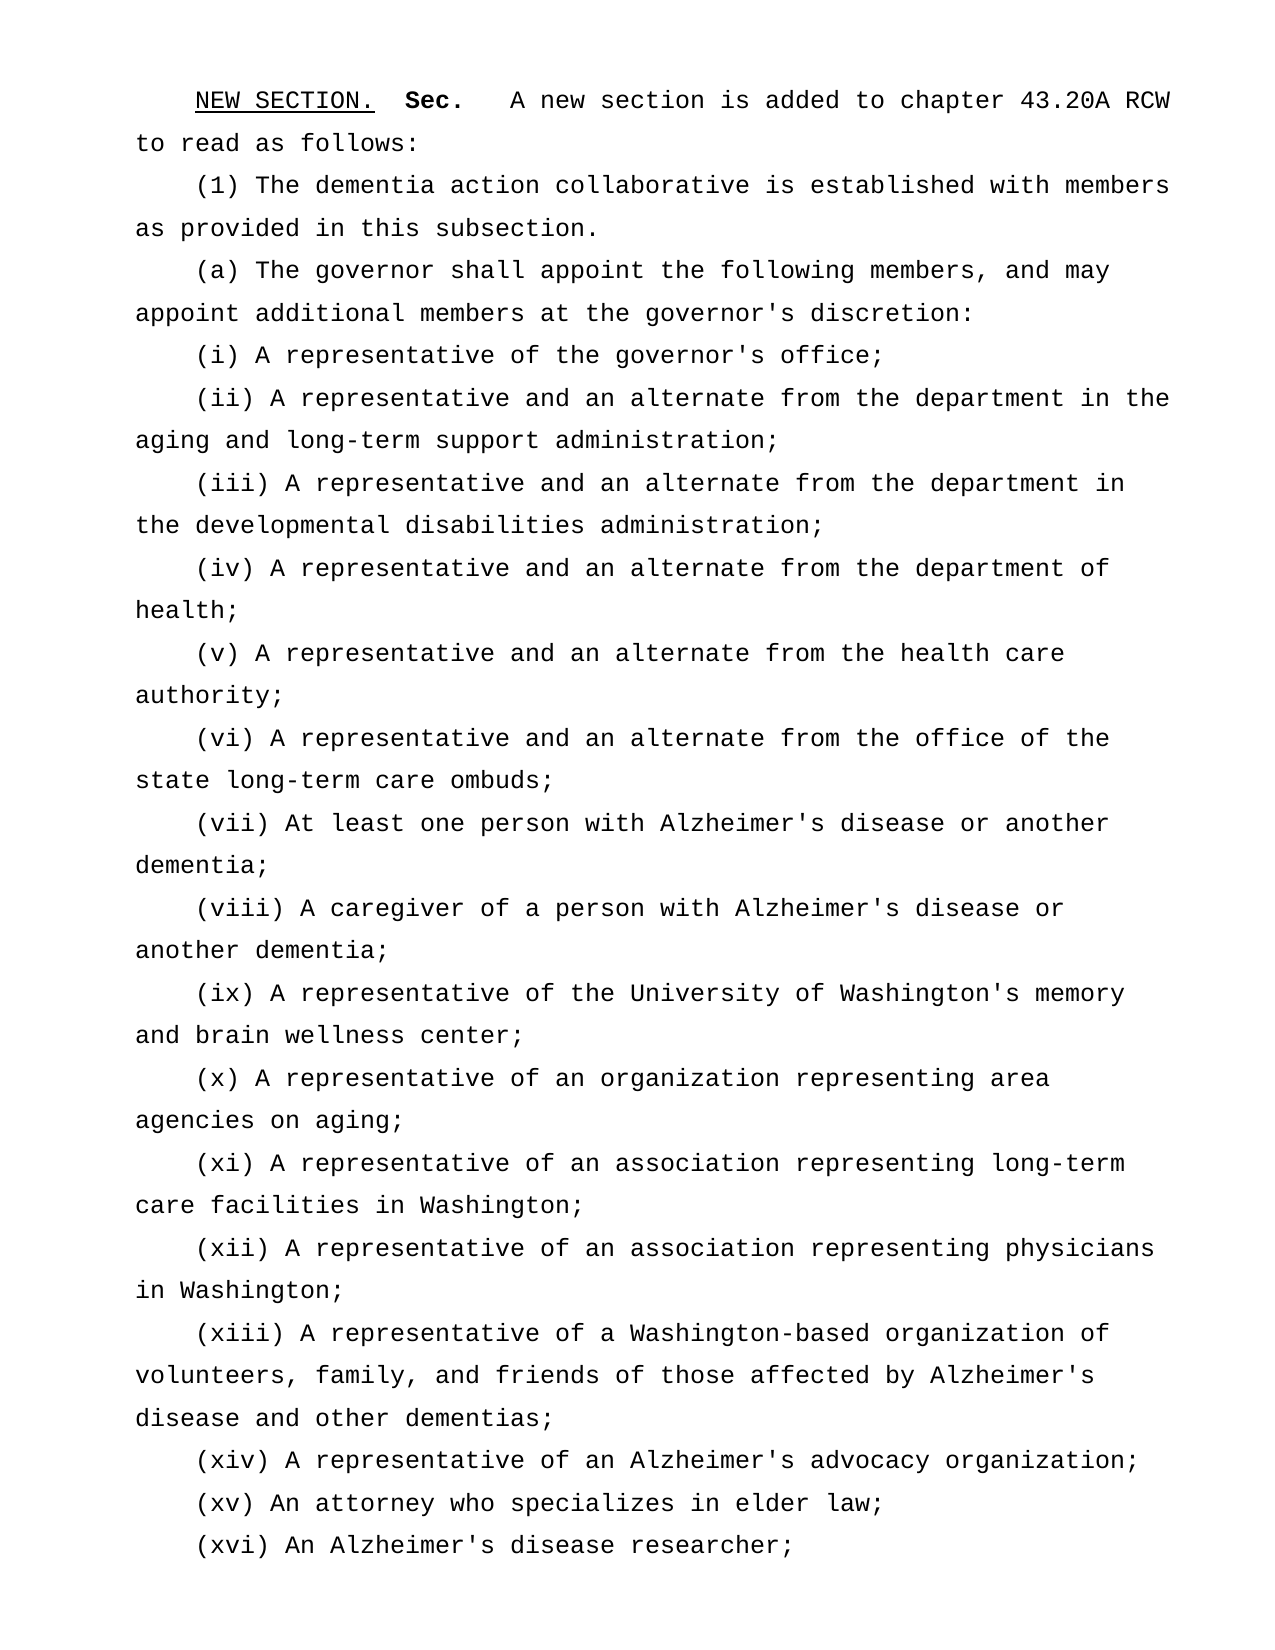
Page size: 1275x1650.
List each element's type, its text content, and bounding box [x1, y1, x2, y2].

text NEW SECTION. Sec. A new section is added to chapter 43.20A RCW to read as follows: [135, 75, 1170, 160]
text (xi) A representative of an association representing long-term care facilities in Washington; [135, 1137, 1170, 1222]
text (vii) At least one person with Alzheimer's disease or another dementia; [135, 797, 1170, 882]
text (ix) A representative of the University of Washington's memory and brain wellness center; [135, 967, 1170, 1052]
text (xvi) An Alzheimer's disease researcher; [135, 1520, 1170, 1562]
text (vi) A representative and an alternate from the office of the state long-term care ombuds; [135, 712, 1170, 797]
text (ii) A representative and an alternate from the department in the aging and long-term support administration; [135, 372, 1170, 457]
text (xiii) A representative of a Washington-based organization of volunteers, family, and friends of those affected by Alzheimer's disease and other dementias; [135, 1307, 1170, 1435]
text (v) A representative and an alternate from the health care authority; [135, 627, 1170, 712]
text (a) The governor shall appoint the following members, and may appoint additional members at the governor's discretion: [135, 245, 1170, 330]
text (xii) A representative of an association representing physicians in Washington; [135, 1222, 1170, 1307]
text (viii) A caregiver of a person with Alzheimer's disease or another dementia; [135, 882, 1170, 967]
text (xiv) A representative of an Alzheimer's advocacy organization; [135, 1435, 1170, 1477]
text (iv) A representative and an alternate from the department of health; [135, 542, 1170, 627]
text (i) A representative of the governor's office; [135, 330, 1170, 372]
text (1) The dementia action collaborative is established with members as provided in this subsection. [135, 160, 1170, 245]
text (xv) An attorney who specializes in elder law; [135, 1477, 1170, 1520]
text (iii) A representative and an alternate from the department in the developmental disabilities administration; [135, 457, 1170, 542]
text (x) A representative of an organization representing area agencies on aging; [135, 1052, 1170, 1137]
